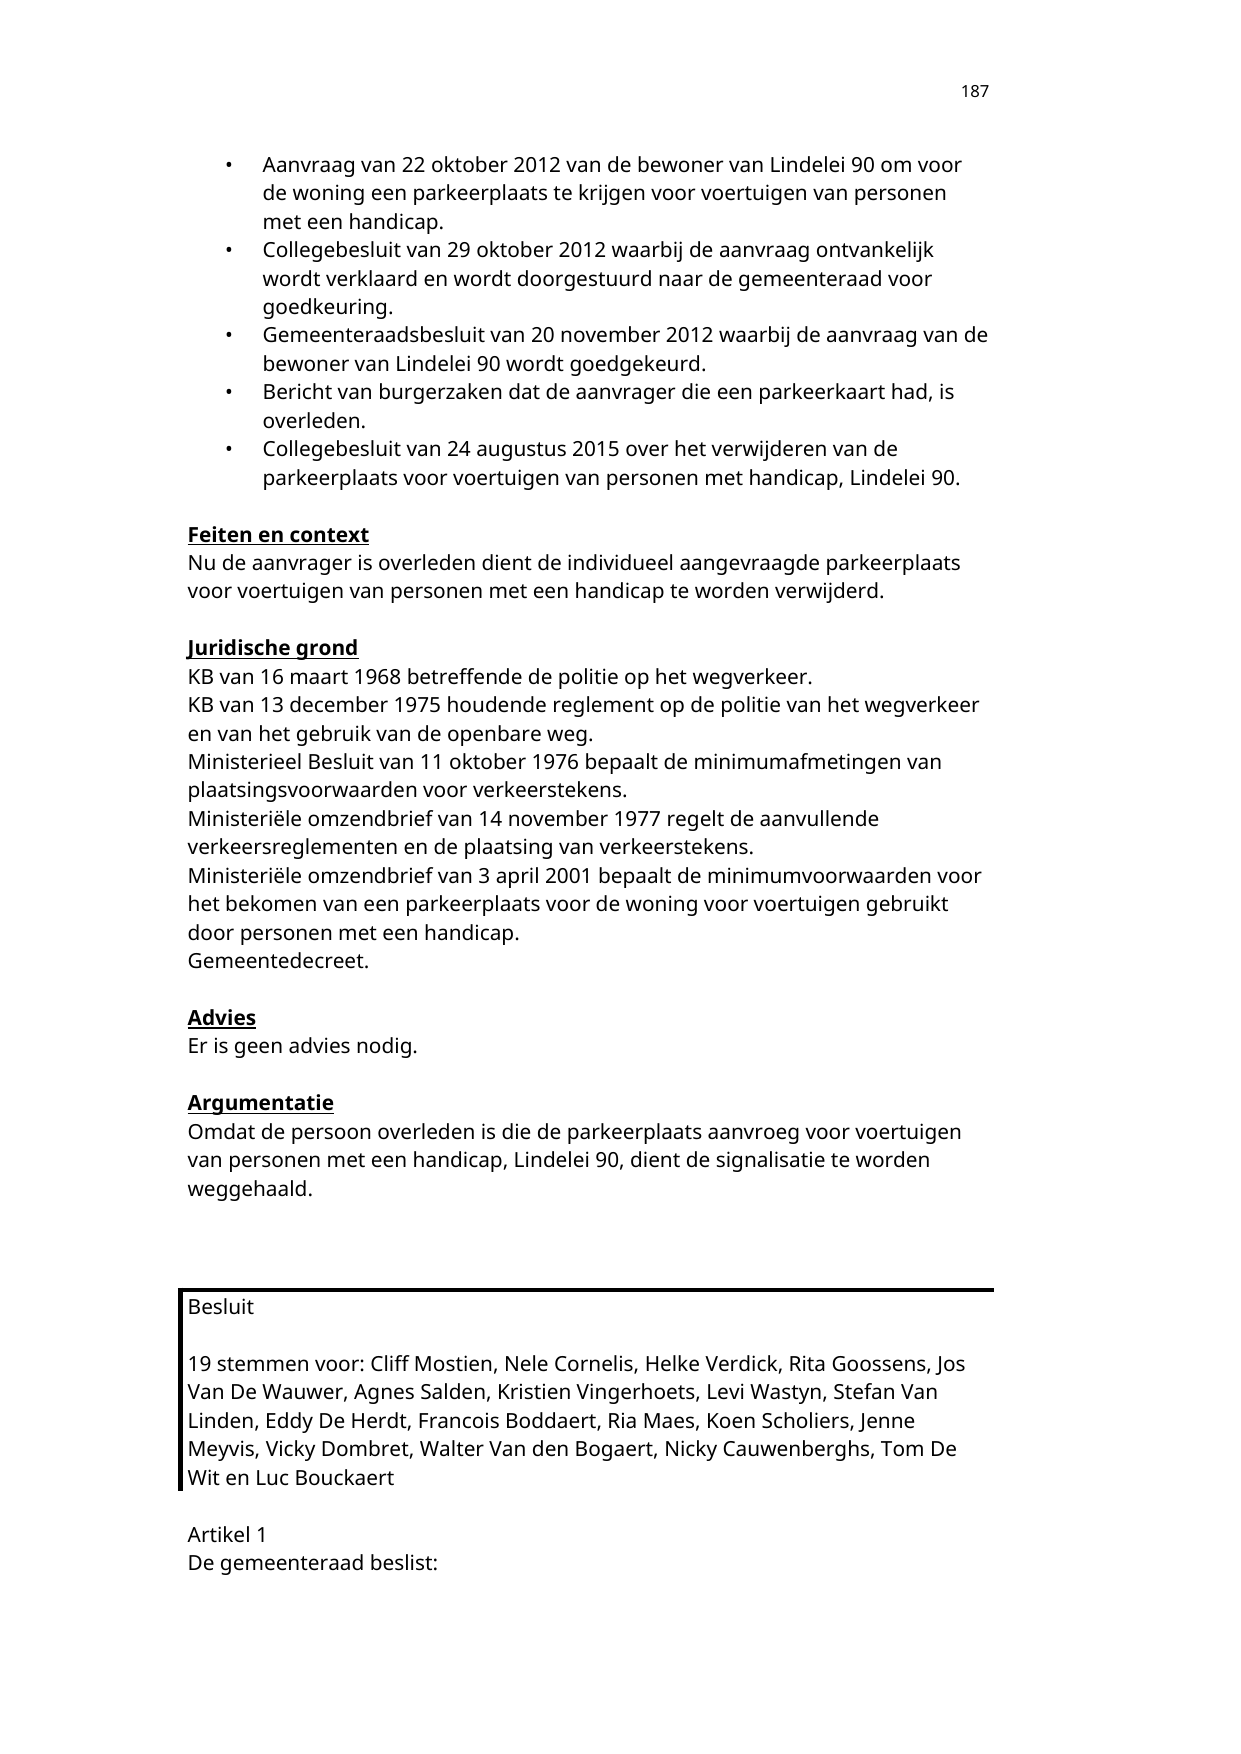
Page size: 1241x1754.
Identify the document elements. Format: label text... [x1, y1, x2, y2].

text Juridische grond [187, 633, 989, 662]
text Omdat de persoon overleden is die de parkeerplaats aanvroeg voor voertuigen van personen met een handicap, Lindelei 90, dient de signalisatie te worden weggehaald. [187, 1117, 989, 1202]
text De gemeenteraad beslist: [187, 1548, 989, 1577]
text Artikel 1 [187, 1520, 989, 1548]
list Collegebesluit van 24 augustus 2015 over het verwijderen van de parkeerplaats voor voertuigen van personen met handicap, Lindelei 90. [225, 434, 989, 491]
text KB van 13 december 1975 houdende reglement op de politie van het wegverkeer en van het gebruik van de openbare weg. [187, 690, 989, 747]
table_header Besluit 19 stemmen voor: Cliff Mostien, Nele Cornelis, Helke Verdick, Rita Goossens, Jos Van De Wauwer, Agnes Salden, Kristien Vingerhoets, Levi Wastyn, Stefan Van Linden, Eddy De Herdt, Francois Boddaert, Ria Maes, Koen Scholiers, Jenne Meyvis, Vicky Dombret, Walter Van den Bogaert, Nicky Cauwenberghs, Tom De Wit en Luc Bouckaert [183, 1292, 994, 1491]
text KB van 16 maart 1968 betreffende de politie op het wegverkeer. [187, 662, 989, 690]
text Feiten en context [187, 520, 989, 548]
text Gemeentedecreet. [187, 946, 989, 975]
text Nu de aanvrager is overleden dient de individueel aangevraagde parkeerplaats voor voertuigen van personen met een handicap te worden verwijderd. [187, 548, 989, 605]
text Advies [187, 1003, 989, 1032]
list Aanvraag van 22 oktober 2012 van de bewoner van Lindelei 90 om voor de woning een parkeerplaats te krijgen voor voertuigen van personen met een handicap. [225, 150, 989, 235]
text Ministeriële omzendbrief van 14 november 1977 regelt de aanvullende verkeersreglementen en de plaatsing van verkeerstekens. [187, 804, 989, 861]
list Bericht van burgerzaken dat de aanvrager die een parkeerkaart had, is overleden. [225, 377, 989, 434]
list Gemeenteraadsbesluit van 20 november 2012 waarbij de aanvraag van de bewoner van Lindelei 90 wordt goedgekeurd. [225, 321, 989, 377]
text Er is geen advies nodig. [187, 1032, 989, 1060]
text Argumentatie [187, 1088, 989, 1117]
list Collegebesluit van 29 oktober 2012 waarbij de aanvraag ontvankelijk wordt verklaard en wordt doorgestuurd naar de gemeenteraad voor goedkeuring. [225, 235, 989, 321]
text Ministerieel Besluit van 11 oktober 1976 bepaalt de minimumafmetingen van plaatsingsvoorwaarden voor verkeerstekens. [187, 747, 989, 804]
text Ministeriële omzendbrief van 3 april 2001 bepaalt de minimumvoorwaarden voor het bekomen van een parkeerplaats voor de woning voor voertuigen gebruikt door personen met een handicap. [187, 861, 989, 946]
